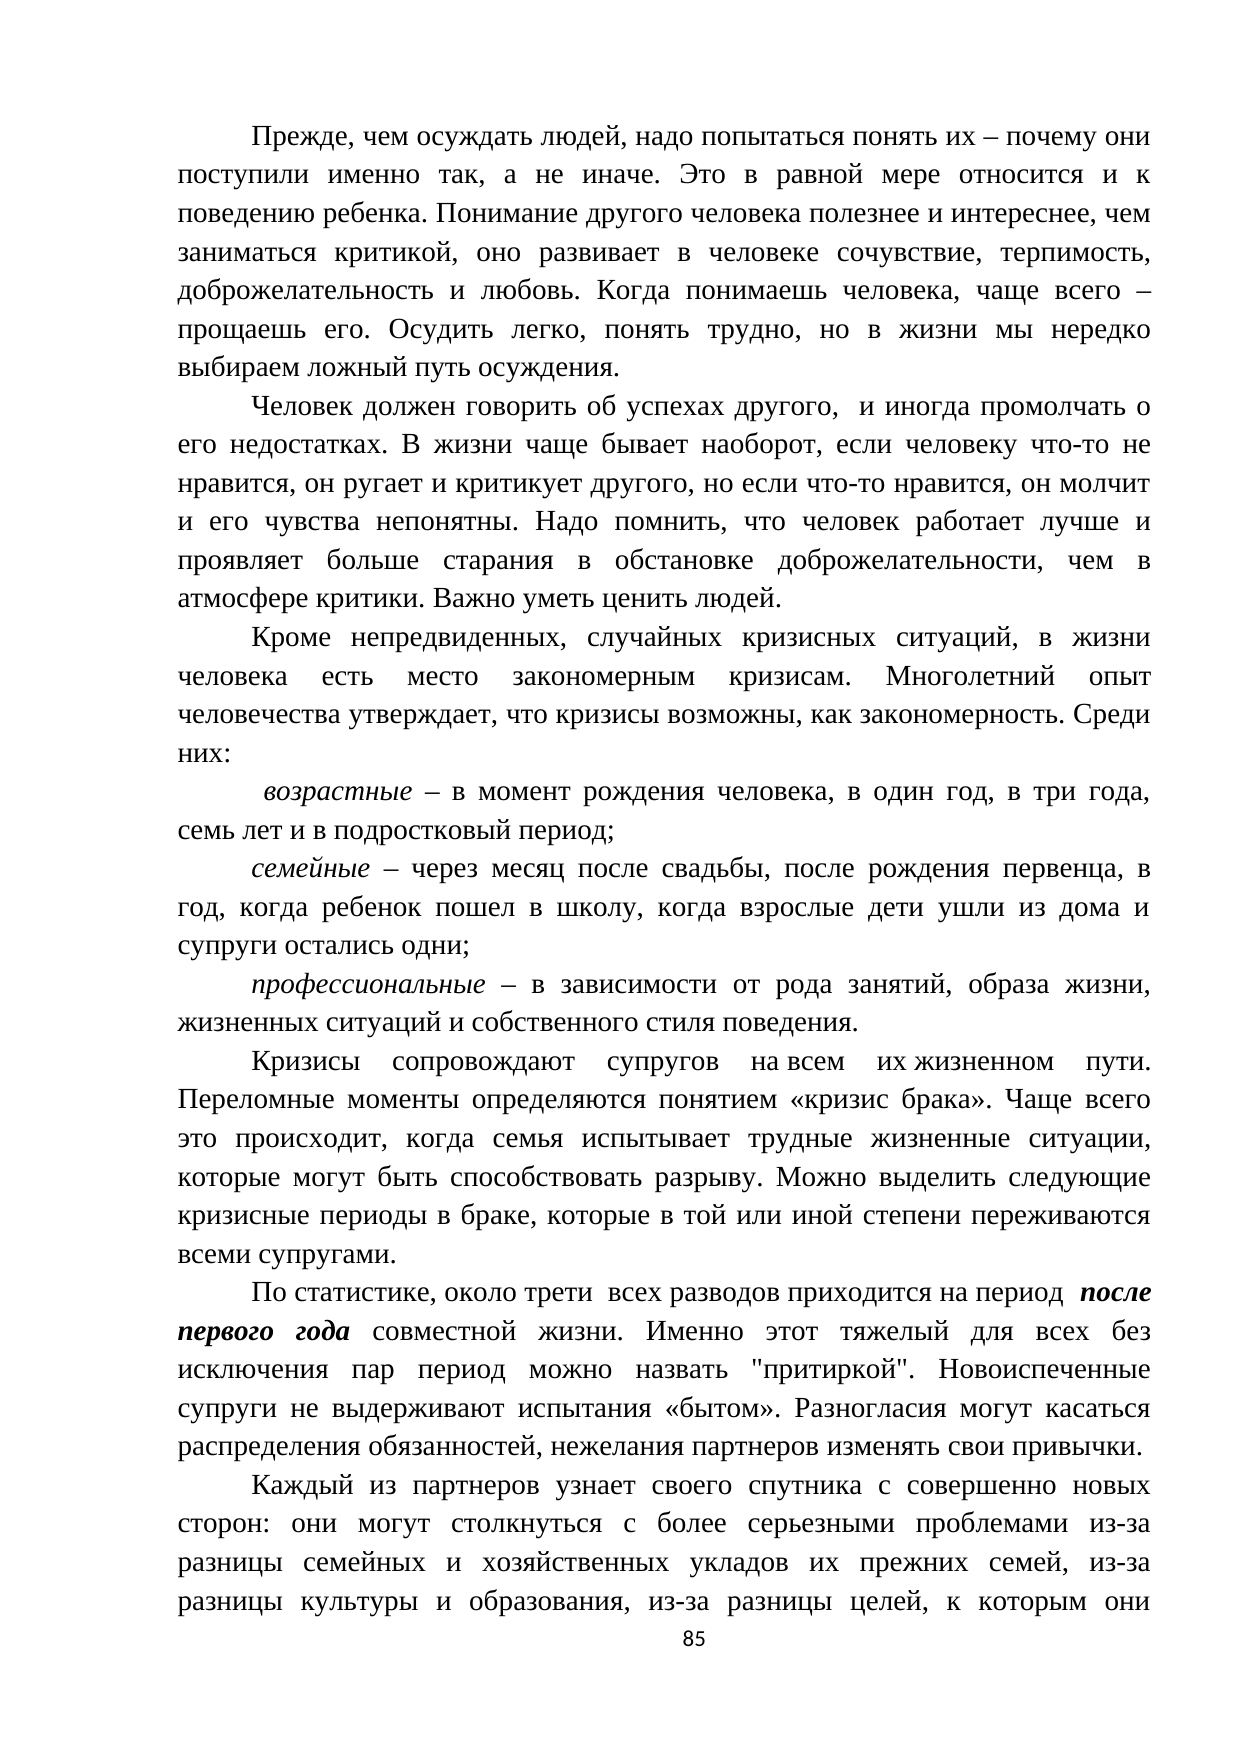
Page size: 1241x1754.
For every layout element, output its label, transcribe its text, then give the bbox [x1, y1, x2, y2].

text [177, 1274, 1152, 1616]
text Прежде, чем осуждать людей, надо попытаться понять их – почему они поступили именно так, а не иначе. Это в равной мере относится и к поведению ребенка. Понимание другого человека полезнее и интереснее, чем заниматься критикой, оно развивает в человеке сочувствие, терпимость, доброжелательность и любовь. Когда понимаешь человека, чаще всего – прощаешь его. Осудить легко, понять трудно, но в жизни мы нередко выбираем ложный путь осуждения. [177, 118, 1152, 383]
text семейные – через месяц после свадьбы, после рождения первенца, в год, когда ребенок пошел в школу, когда взрослые дети ушли из дома и супруги остались одни; [177, 850, 1152, 961]
text Человек должен говорить об успехах другого, и иногда промолчать о его недостатках. В жизни чаще бывает наоборот, если человеку что-то не нравится, он ругает и критикует другого, но если что-то нравится, он молчит и его чувства непонятны. Надо помнить, что человек работает лучше и проявляет больше старания в обстановке доброжелательности, чем в атмосфере критики. Важно уметь ценить людей. [177, 388, 1152, 614]
text Кризисы сопровождают супругов на всем их жизненном пути. Переломные моменты определяются понятием «кризис брака». Чаще всего это происходит, когда семья испытывает трудные жизненные ситуации, которые могут быть способствовать разрыву. Можно выделить следующие кризисные периоды в браке, которые в той или иной степени переживаются всеми супругами. [177, 1043, 1152, 1269]
text Кроме непредвиденных, случайных кризисных ситуаций, в жизни человека есть место закономерным кризисам. Многолетний опыт человечества утверждает, что кризисы возможны, как закономерность. Среди них: [177, 619, 1152, 768]
text возрастные – в момент рождения человека, в один год, в три года, семь лет и в подростковый период; [177, 773, 1152, 845]
text профессиональные – в зависимости от рода занятий, образа жизни, жизненных ситуаций и собственного стиля поведения. [177, 966, 1152, 1038]
